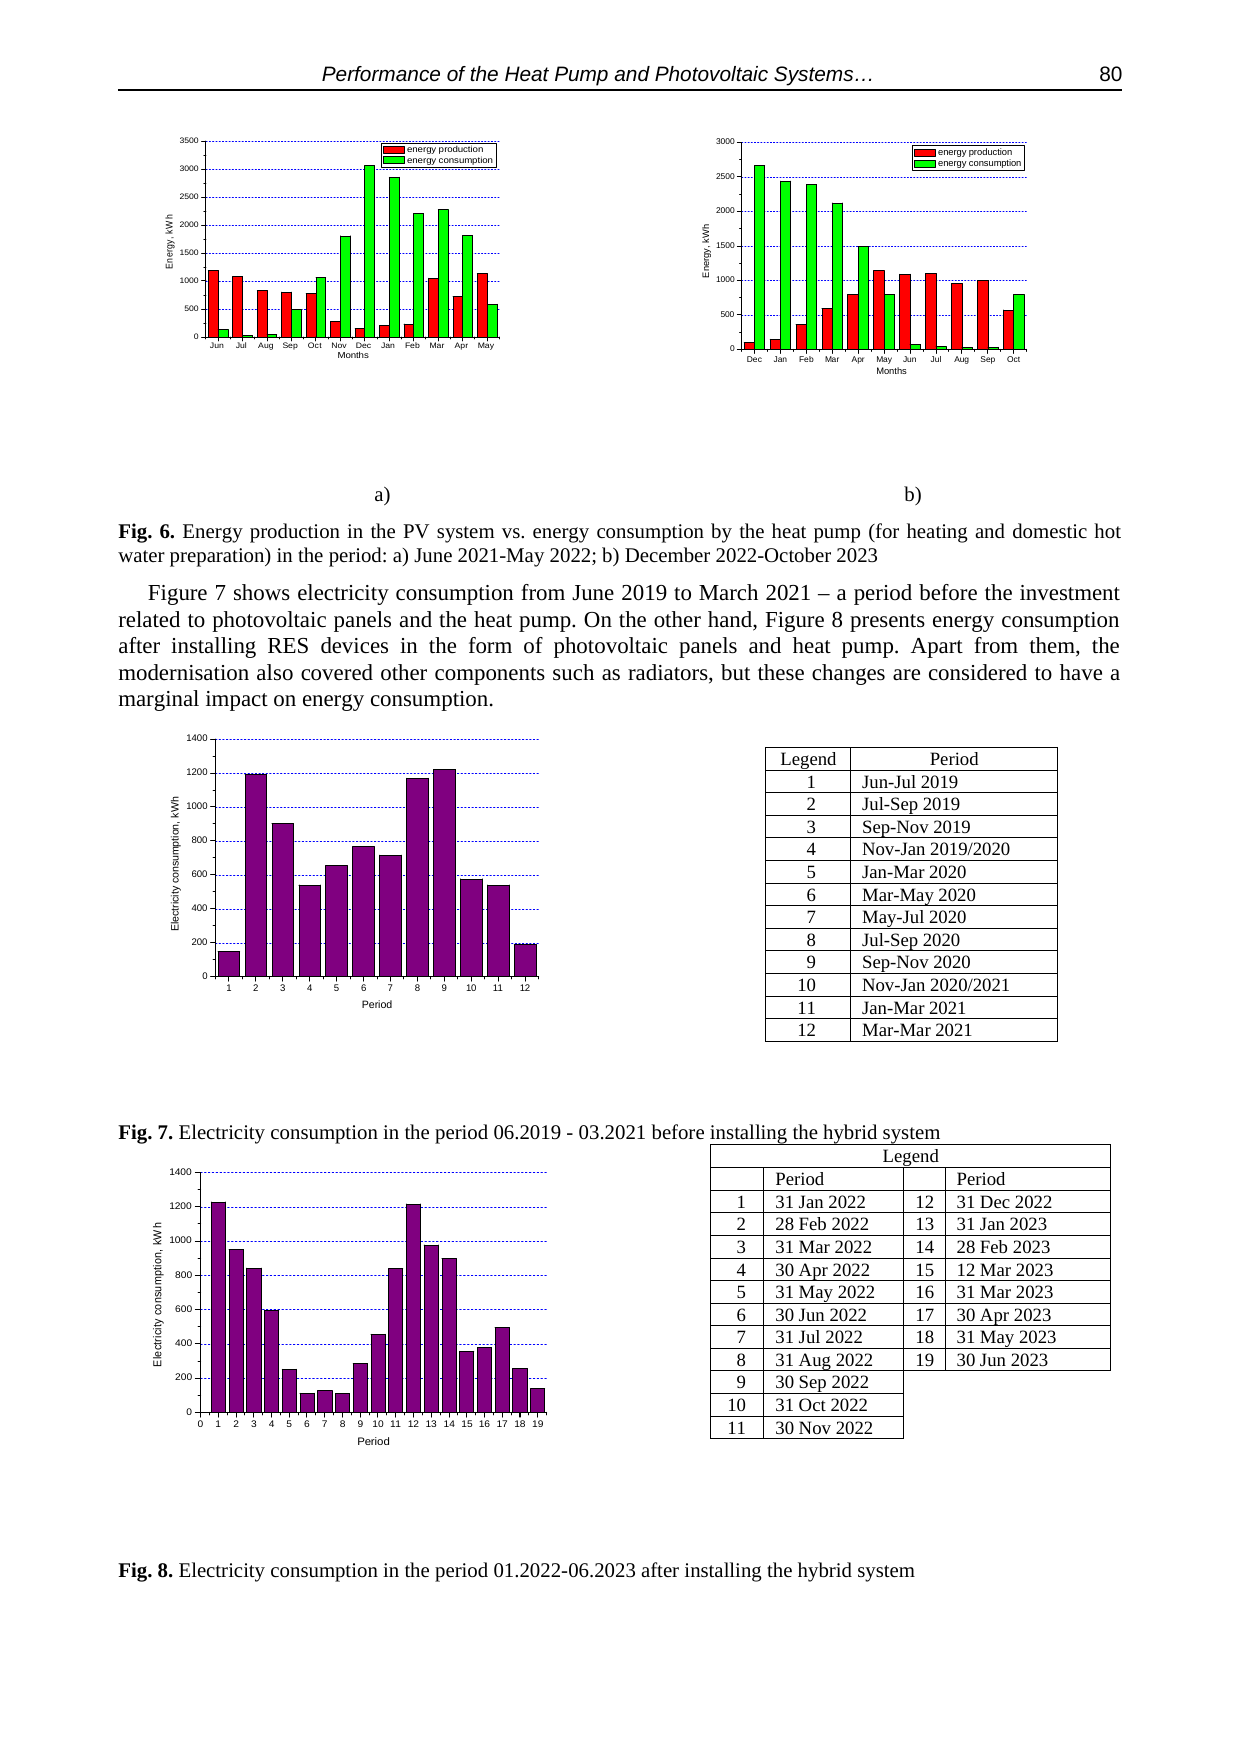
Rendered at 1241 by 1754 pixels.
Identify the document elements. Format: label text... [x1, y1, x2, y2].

table_header [646, 118, 1179, 482]
text Figure 7 shows electricity consumption from June 2019 to March 2021 – a period before the investment related to photovoltaic panels and the heat pump. On the other hand, Figure 8 presents energy consumption after installing RES devices in the form of photovoltaic panels and heat pump. Apart from them, the modernisation also covered other components such as radiators, but these changes are considered to have a marginal impact on energy consumption. [118, 579, 1122, 711]
table_header [118, 118, 646, 482]
table_cell a) [118, 482, 646, 519]
table_header [118, 711, 701, 1120]
table_header [118, 1144, 699, 1558]
text Fig. 6. Energy production in the PV system vs. energy consumption by the heat pump (for heating and domestic hot water preparation) in the period: a) June 2021-May 2022; b) December 2022-October 2023 [118, 519, 1122, 567]
text Fig. 7. Electricity consumption in the period 06.2019 - 03.2021 before installing the hybrid system [118, 1120, 1122, 1144]
table_header [701, 711, 1122, 1120]
table_header [699, 1144, 1122, 1558]
table_cell b) [646, 482, 1179, 519]
text Fig. 8. Electricity consumption in the period 01.2022-06.2023 after installing the hybrid system [118, 1558, 1122, 1582]
